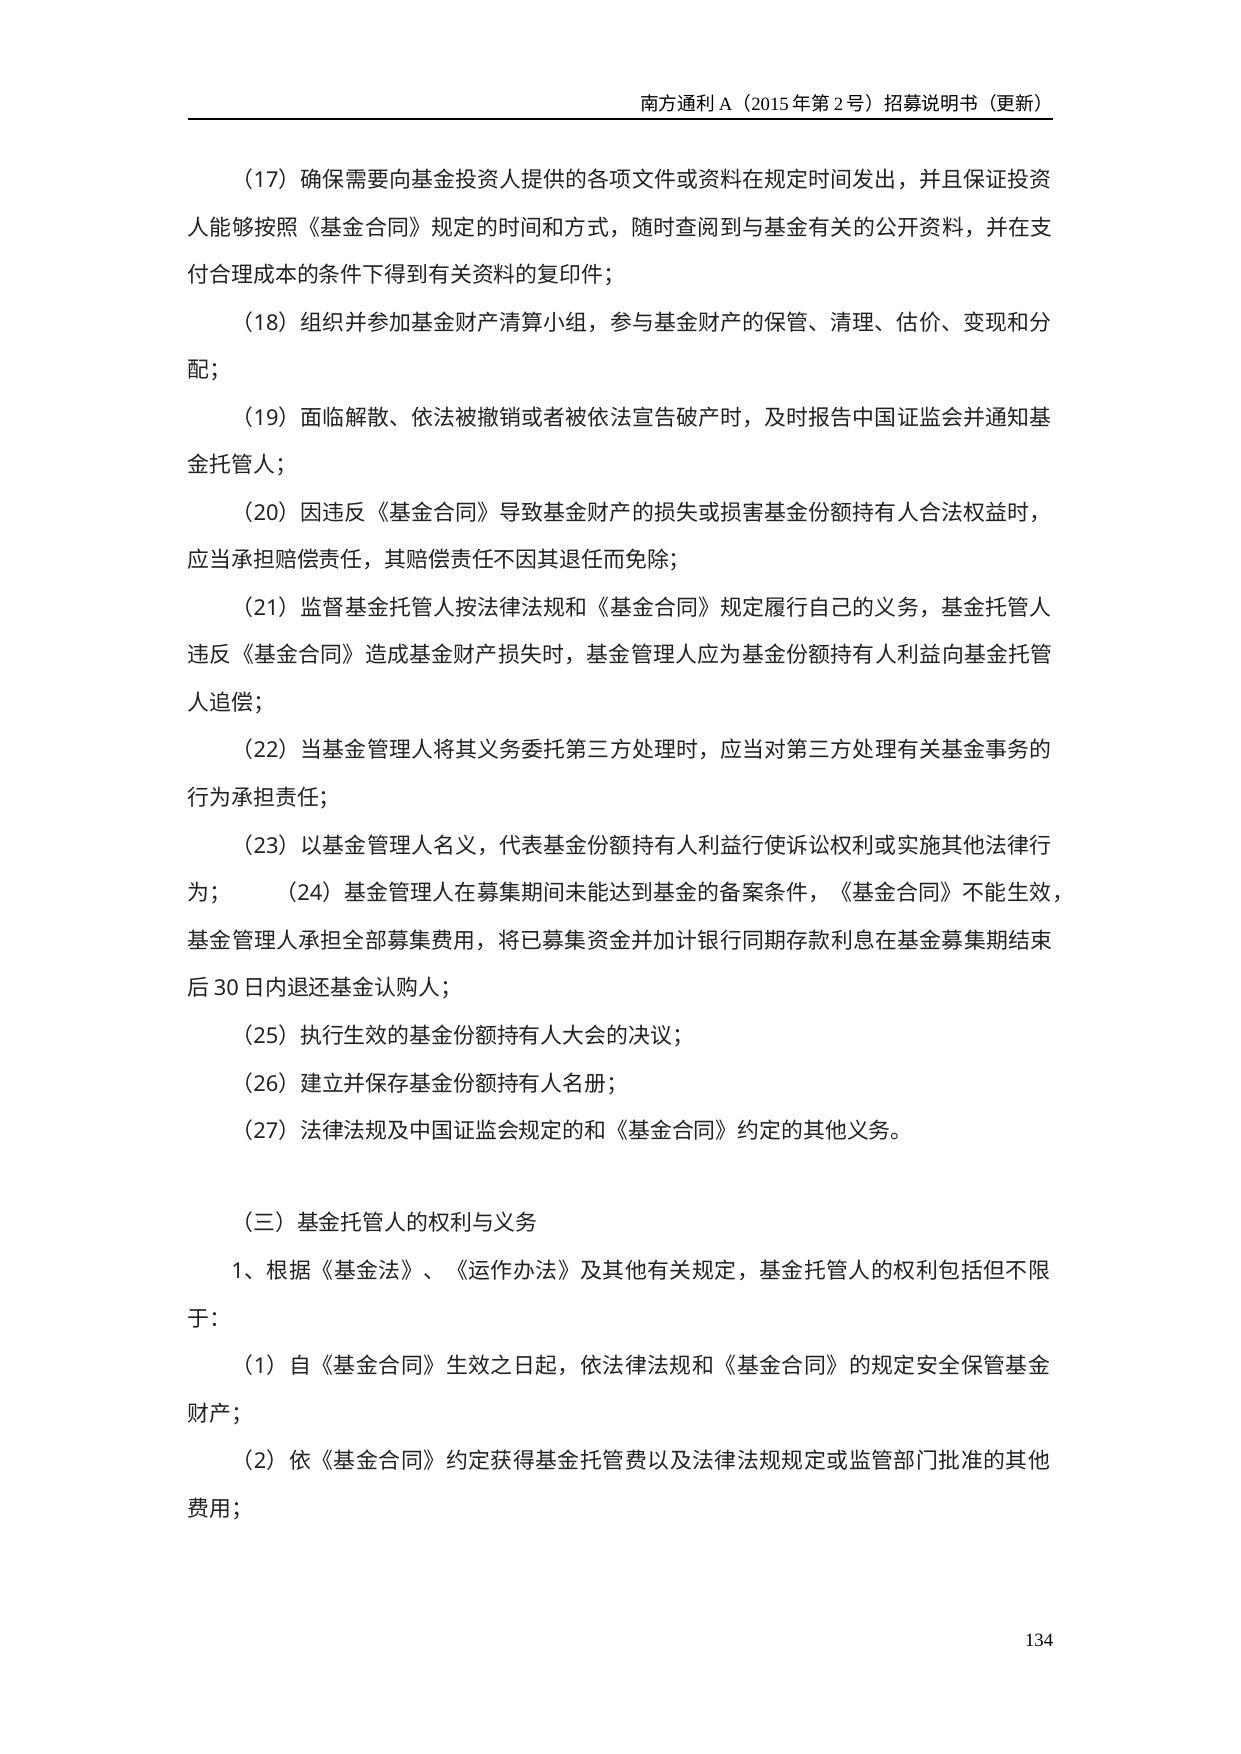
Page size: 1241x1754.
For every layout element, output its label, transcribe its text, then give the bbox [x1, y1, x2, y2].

text （1）自《基金合同》生效之日起，依法律法规和《基金合同》的规定安全保管基金财产； [187, 1348, 1053, 1427]
text （18）组织并参加基金财产清算小组，参与基金财产的保管、清理、估价、变现和分配； [187, 304, 1053, 384]
text （19）面临解散、依法被撤销或者被依法宣告破产时，及时报告中国证监会并通知基金托管人； [187, 400, 1053, 479]
text （25）执行生效的基金份额持有人大会的决议； [187, 1018, 1053, 1050]
text （2）依《基金合同》约定获得基金托管费以及法律法规规定或监管部门批准的其他费用； [187, 1443, 1053, 1522]
text （20）因违反《基金合同》导致基金财产的损失或损害基金份额持有人合法权益时，应当承担赔偿责任，其赔偿责任不因其退任而免除； [187, 495, 1053, 574]
text （22）当基金管理人将其义务委托第三方处理时，应当对第三方处理有关基金事务的行为承担责任； [187, 732, 1053, 812]
text 1、根据《基金法》、《运作办法》及其他有关规定，基金托管人的权利包括但不限于： [187, 1253, 1053, 1332]
text （17）确保需要向基金投资人提供的各项文件或资料在规定时间发出，并且保证投资人能够按照《基金合同》规定的时间和方式，随时查阅到与基金有关的公开资料，并在支付合理成本的条件下得到有关资料的复印件； [187, 162, 1053, 289]
text （26）建立并保存基金份额持有人名册； [187, 1066, 1053, 1097]
text （21）监督基金托管人按法律法规和《基金合同》规定履行自己的义务，基金托管人违反《基金合同》造成基金财产损失时，基金管理人应为基金份额持有人利益向基金托管人追偿； [187, 590, 1053, 717]
text （27）法律法规及中国证监会规定的和《基金合同》约定的其他义务。 [187, 1113, 1053, 1145]
text （23）以基金管理人名义，代表基金份额持有人利益行使诉讼权利或实施其他法律行为； （24）基金管理人在募集期间未能达到基金的备案条件，《基金合同》不能生效，基金管理人承担全部募集费用，将已募集资金并加计银行同期存款利息在基金募集期结束后30日内退还基金认购人； [187, 828, 1053, 1002]
text （三）基金托管人的权利与义务 [187, 1205, 1053, 1237]
